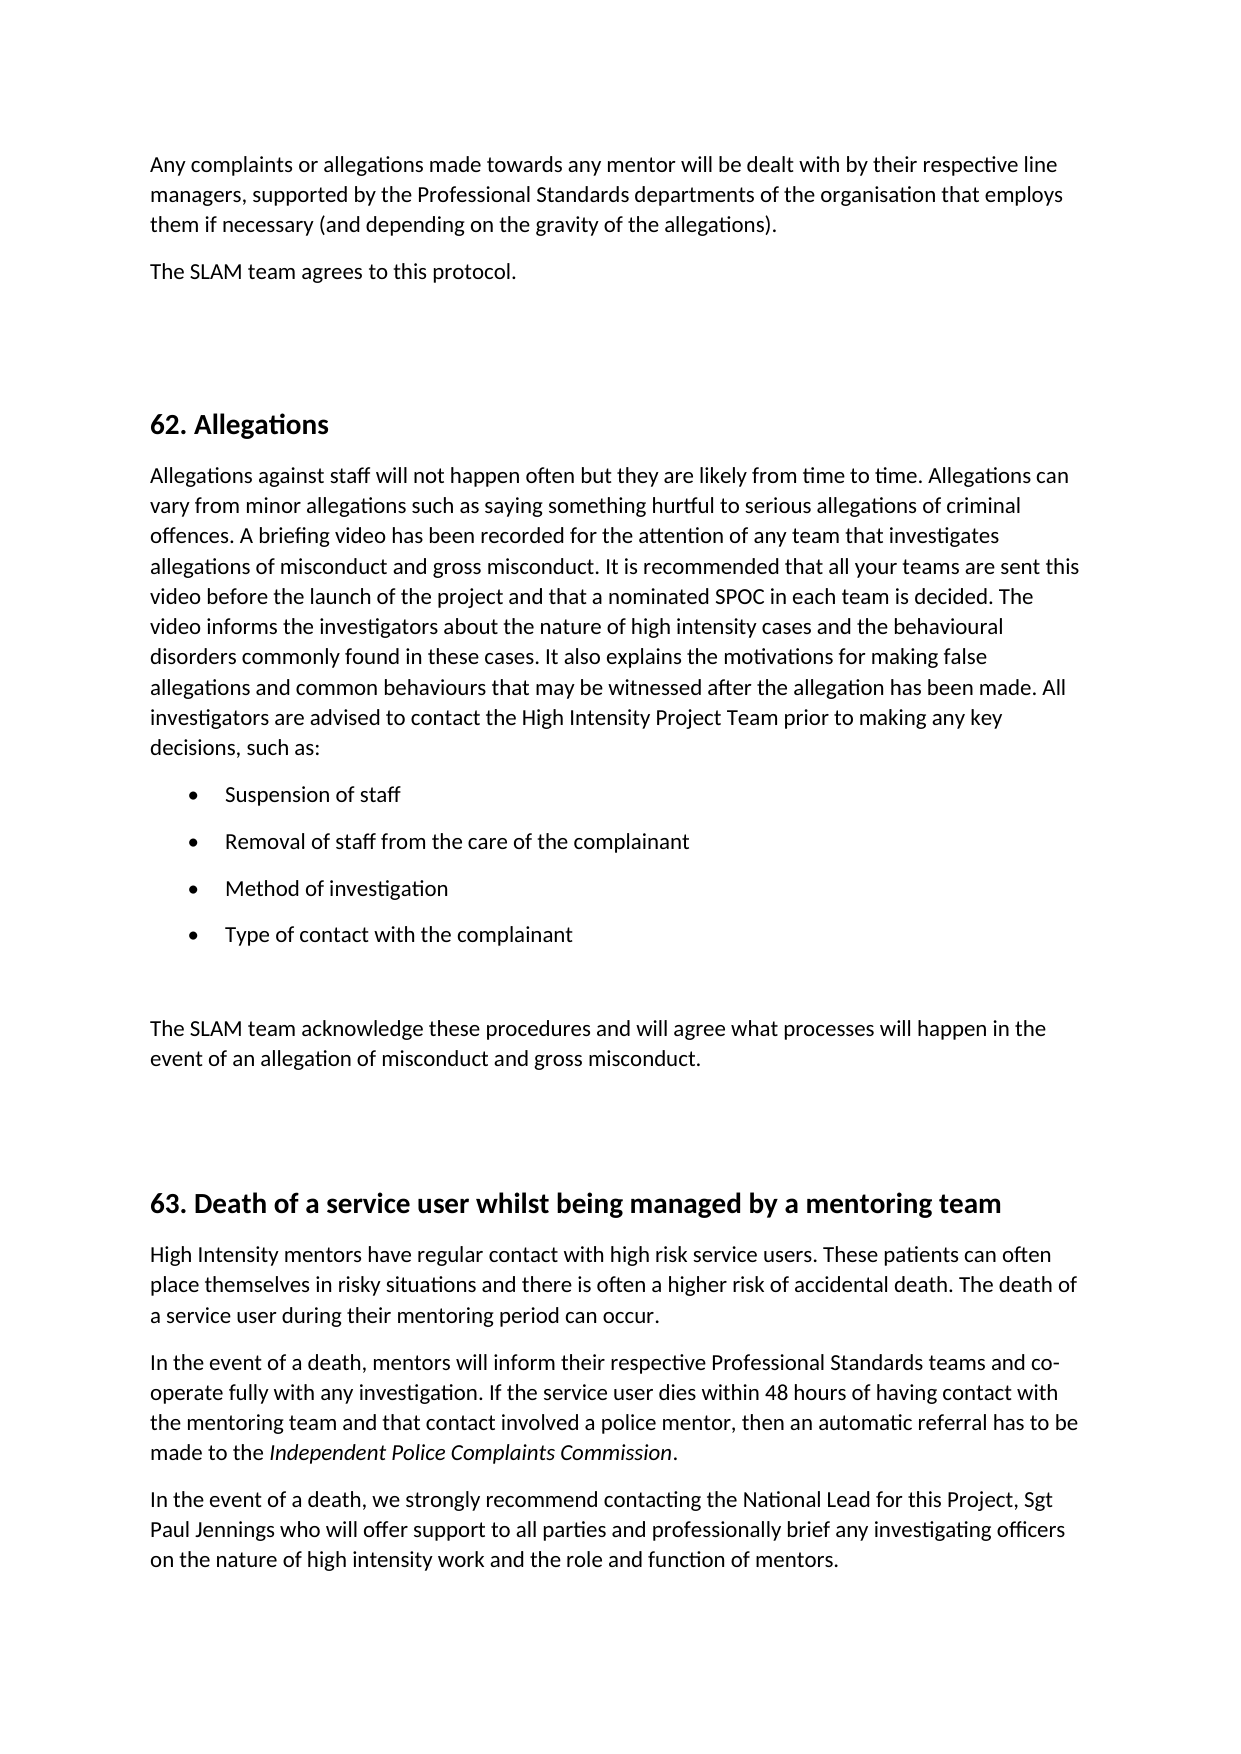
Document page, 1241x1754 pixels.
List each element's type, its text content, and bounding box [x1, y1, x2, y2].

text In the event of a death, we strongly recommend contacting the National Lead for this Project, Sgt Paul Jennings who will offer support to all parties and professionally brief any investigating officers on the nature of high intensity work and the role and function of mentors. [150, 1485, 1090, 1573]
text High Intensity mentors have regular contact with high risk service users. These patients can often place themselves in risky situations and there is often a higher risk of accidental death. The death of a service user during their mentoring period can occur. [150, 1240, 1090, 1329]
text 63. Death of a service user whilst being managed by a mentoring team [150, 1185, 1090, 1221]
list Method of investigation [187, 874, 1090, 902]
list Removal of staff from the care of the complainant [187, 827, 1090, 855]
text 62. Allegations [150, 406, 1090, 442]
text In the event of a death, mentors will inform their respective Professional Standards teams and co-operate fully with any investigation. If the service user dies within 48 hours of having contact with the mentoring team and that contact involved a police mentor, then an automatic referral has to be made to the Independent Police Complaints Commission. [150, 1348, 1090, 1466]
text Any complaints or allegations made towards any mentor will be dealt with by their respective line managers, supported by the Professional Standards departments of the organisation that employs them if necessary (and depending on the gravity of the allegations). [150, 150, 1090, 238]
text The SLAM team acknowledge these procedures and will agree what processes will happen in the event of an allegation of misconduct and gross misconduct. [150, 1014, 1090, 1073]
list Type of contact with the complainant [187, 921, 1090, 949]
text The SLAM team agrees to this protocol. [150, 257, 1090, 285]
text Allegations against staff will not happen often but they are likely from time to time. Allegations can vary from minor allegations such as saying something hurtful to serious allegations of criminal offences. A briefing video has been recorded for the attention of any team that investigates allegations of misconduct and gross misconduct. It is recommended that all your teams are sent this video before the launch of the project and that a nominated SPOC in each team is decided. The video informs the investigators about the nature of high intensity cases and the behavioural disorders commonly found in these cases. It also explains the motivations for making false allegations and common behaviours that may be witnessed after the allegation has been made. All investigators are advised to contact the High Intensity Project Team prior to making any key decisions, such as: [150, 461, 1090, 761]
list Suspension of staff [187, 780, 1090, 808]
